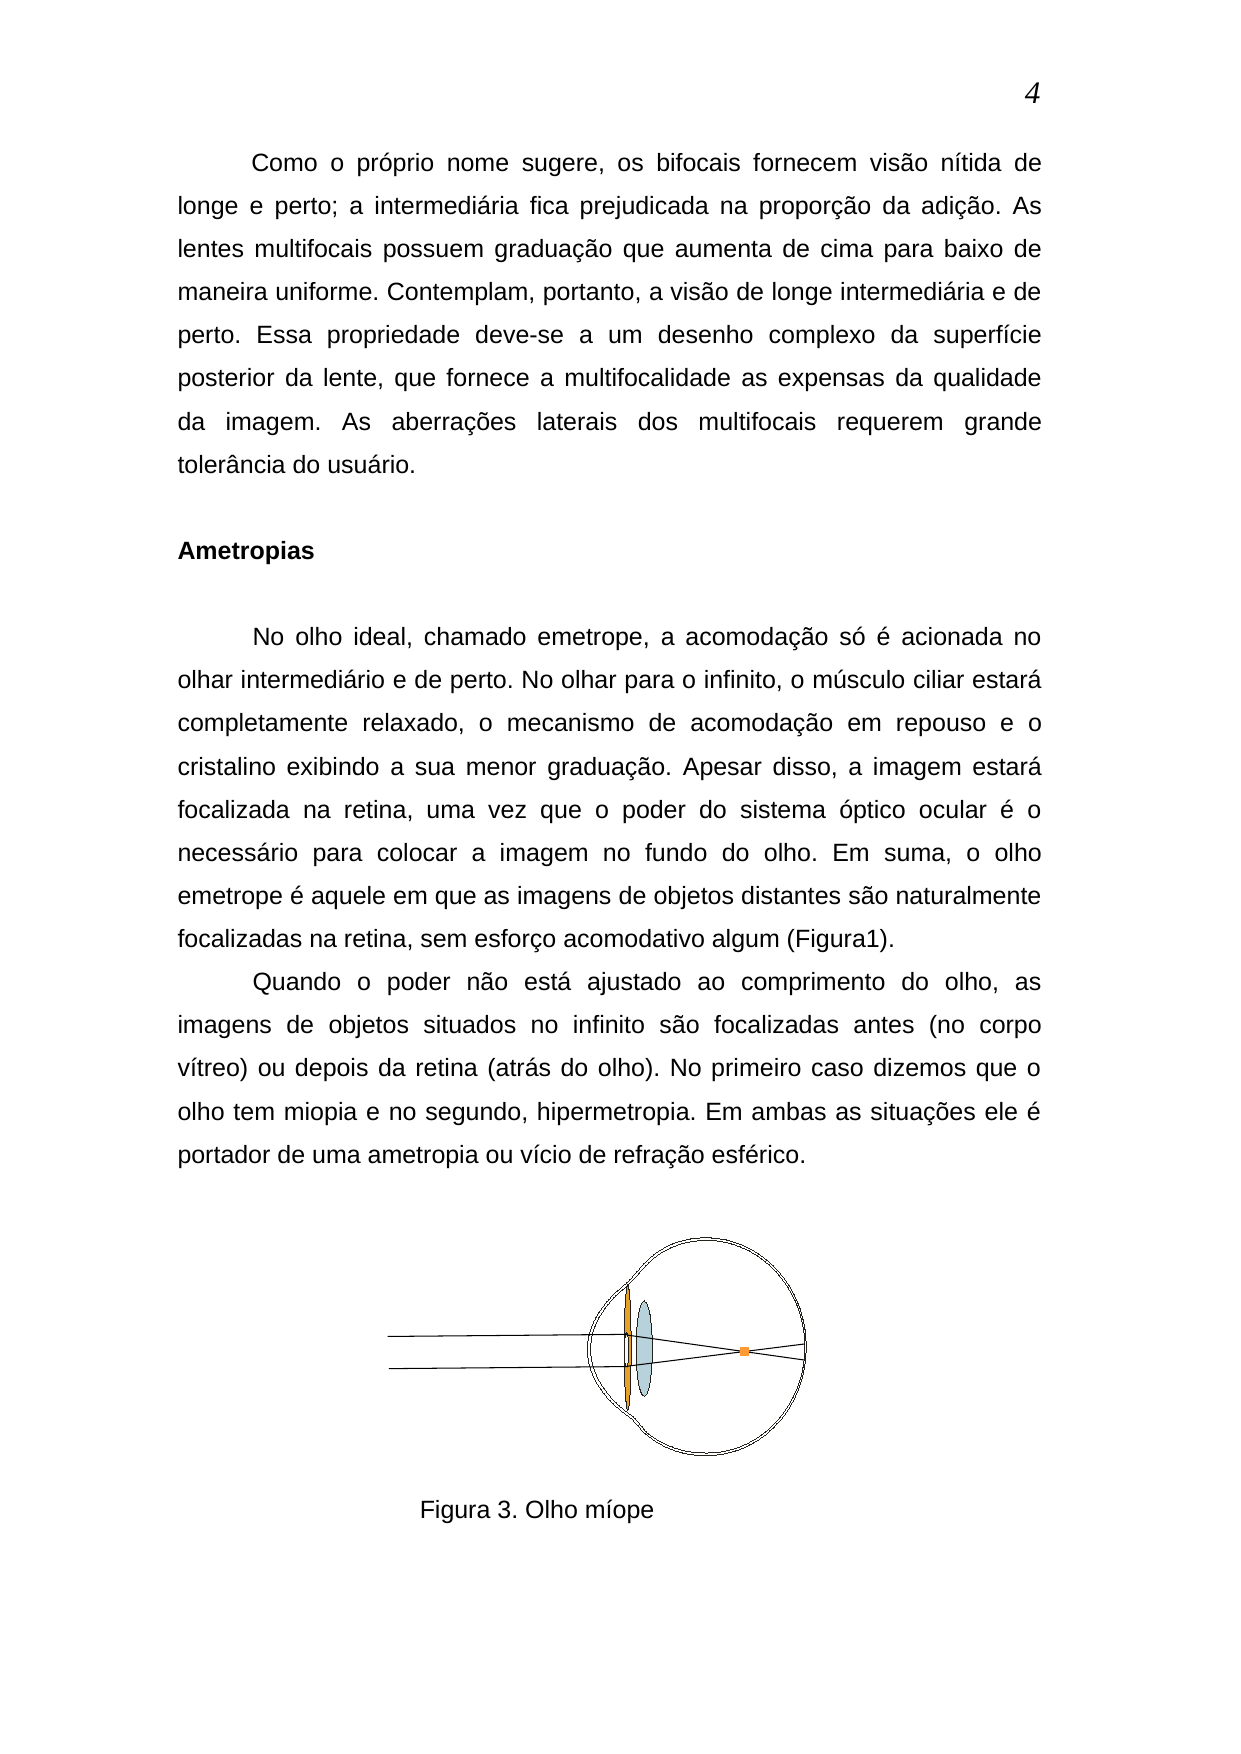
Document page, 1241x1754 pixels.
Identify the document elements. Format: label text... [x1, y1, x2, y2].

text Figura 3. Olho míope [399, 1495, 1043, 1524]
text Como o próprio nome sugere, os bifocais fornecem visão nítida de longe e perto; a intermediária fica prejudicada na proporção da adição. As lentes multifocais possuem graduação que aumenta de cima para baixo de maneira uniforme. Contemplam, portanto, a visão de longe intermediária e de perto. Essa propriedade deve-se a um desenho complexo da superfície posterior da lente, que fornece a multifocalidade as expensas da qualidade da imagem. As aberrações laterais dos multifocais requerem grande tolerância do usuário. [177, 148, 1043, 478]
text Quando o poder não está ajustado ao comprimento do olho, as imagens de objetos situados no infinito são focalizadas antes (no corpo vítreo) ou depois da retina (atrás do olho). No primeiro caso dizemos que o olho tem miopia e no segundo, hipermetropia. Em ambas as situações ele é portador de uma ametropia ou vício de refração esférico. [177, 967, 1043, 1168]
text No olho ideal, chamado emetrope, a acomodação só é acionada no olhar intermediário e de perto. No olhar para o infinito, o músculo ciliar estará completamente relaxado, o mecanismo de acomodação em repouso e o cristalino exibindo a sua menor graduação. Apesar disso, a imagem estará focalizada na retina, uma vez que o poder do sistema óptico ocular é o necessário para colocar a imagem no fundo do olho. Em suma, o olho emetrope é aquele em que as imagens de objetos distantes são naturalmente focalizadas na retina, sem esforço acomodativo algum (Figura1). [177, 622, 1043, 953]
text Ametropias [177, 536, 1043, 564]
